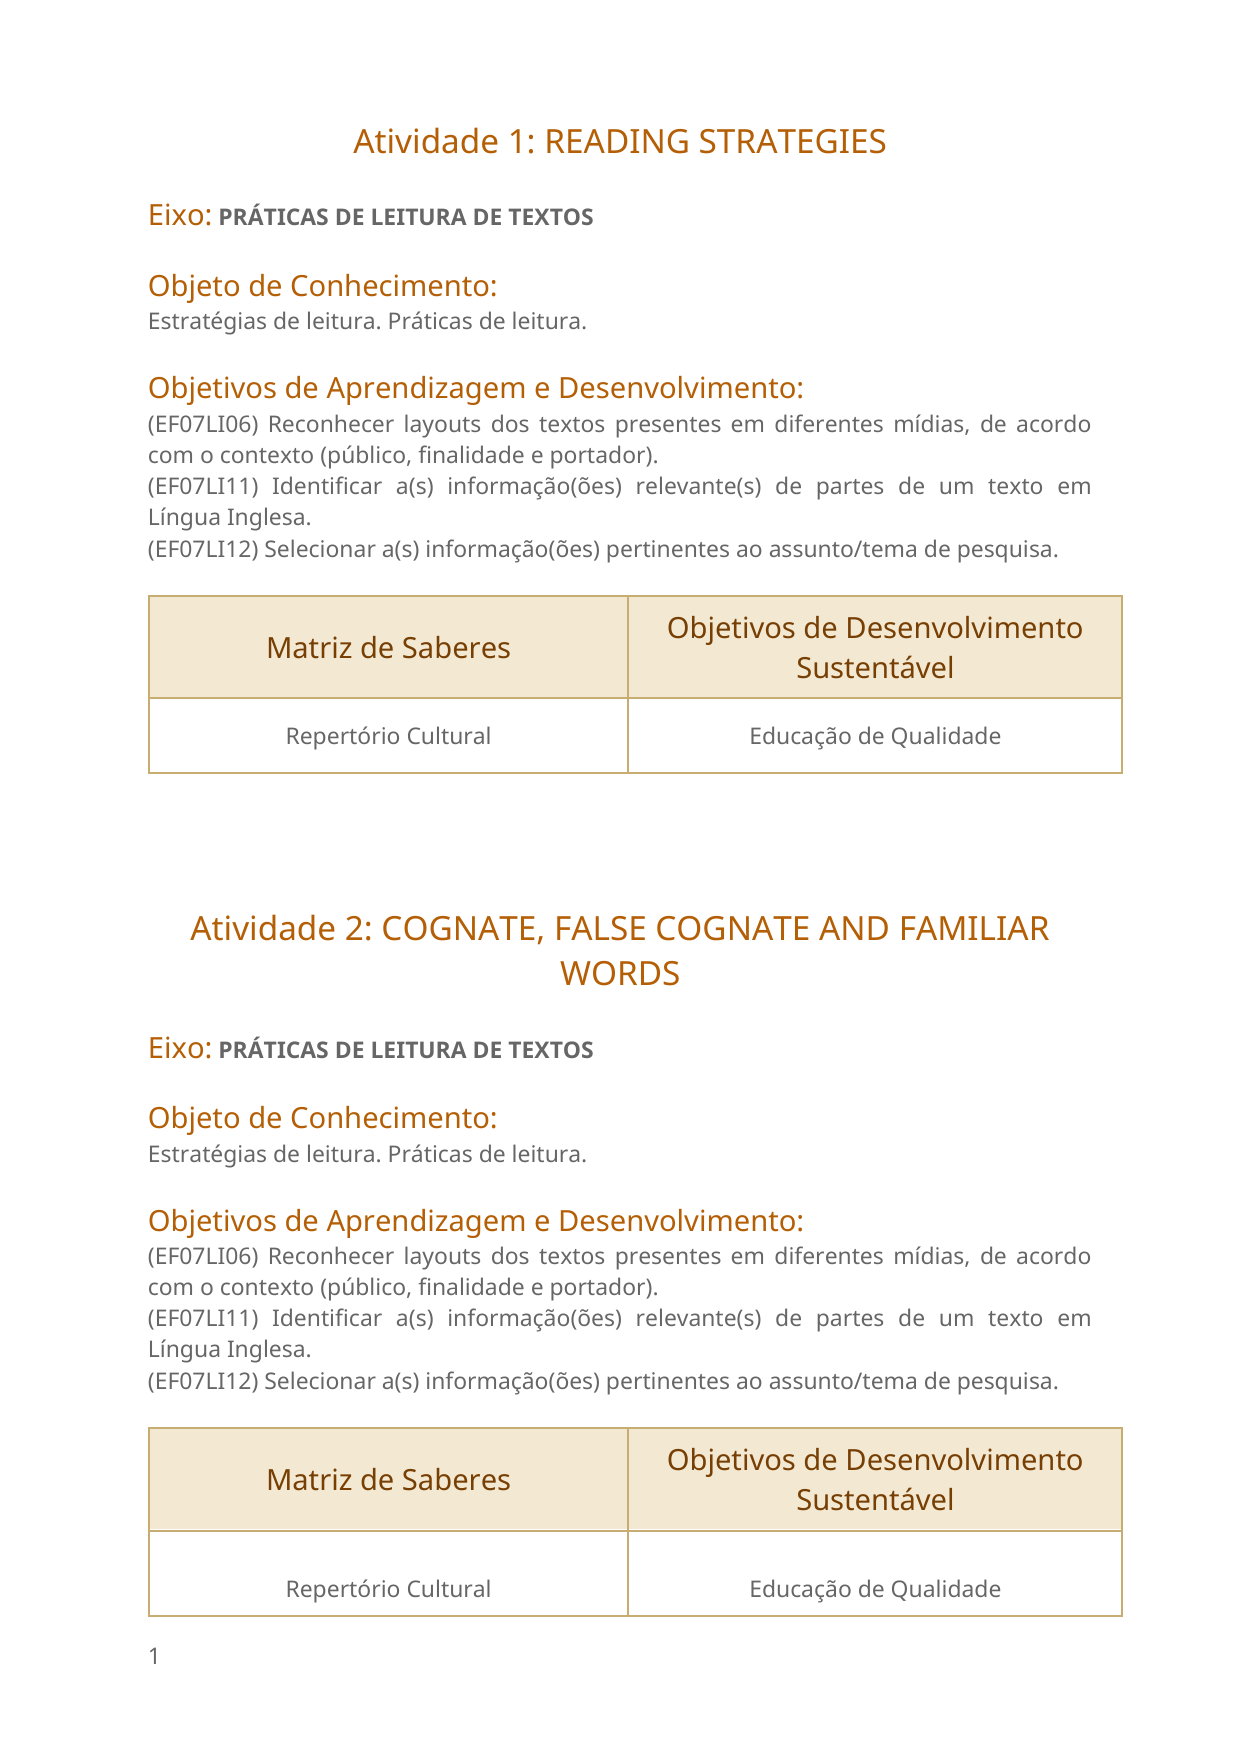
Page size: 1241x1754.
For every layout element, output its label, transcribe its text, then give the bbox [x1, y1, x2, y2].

text Estratégias de leitura. Práticas de leitura. [148, 305, 1093, 337]
text Eixo: PRÁTICAS DE LEITURA DE TEXTOS [148, 1027, 1093, 1067]
text Eixo: PRÁTICAS DE LEITURA DE TEXTOS [148, 195, 1093, 234]
text (EF07LI11) Identificar a(s) informação(ões) relevante(s) de partes de um texto em Língua Inglesa. [148, 470, 1093, 532]
subtitle Objetivos de Aprendizagem e Desenvolvimento: [148, 1200, 1093, 1240]
text Atividade 1: READING STRATEGIES [148, 118, 1093, 163]
subtitle Objetivos de Aprendizagem e Desenvolvimento: [148, 368, 1093, 407]
table_cell Repertório Cultural [150, 1532, 627, 1615]
table_cell Educação de Qualidade [629, 699, 1121, 772]
table_header Matriz de Saberes [150, 1429, 627, 1529]
table_header Objetivos de Desenvolvimento Sustentável [629, 1429, 1121, 1529]
text Objeto de Conhecimento: [148, 1098, 1093, 1137]
table_header Objetivos de Desenvolvimento Sustentável [629, 597, 1121, 697]
table_header Matriz de Saberes [150, 597, 627, 697]
text Objeto de Conhecimento: [148, 266, 1093, 305]
table_cell Repertório Cultural [150, 699, 627, 772]
table_cell Educação de Qualidade [629, 1532, 1121, 1615]
text (EF07LI06) Reconhecer layouts dos textos presentes em diferentes mídias, de acordo com o contexto (público, finalidade e portador). [148, 1240, 1093, 1302]
text (EF07LI06) Reconhecer layouts dos textos presentes em diferentes mídias, de acordo com o contexto (público, finalidade e portador). [148, 407, 1093, 470]
text (EF07LI12) Selecionar a(s) informação(ões) pertinentes ao assunto/tema de pesquisa. [148, 1365, 1093, 1396]
text Atividade 2: COGNATE, FALSE COGNATE AND FAMILIAR WORDS [148, 905, 1093, 996]
text (EF07LI12) Selecionar a(s) informação(ões) pertinentes ao assunto/tema de pesquisa. [148, 532, 1093, 564]
text (EF07LI11) Identificar a(s) informação(ões) relevante(s) de partes de um texto em Língua Inglesa. [148, 1302, 1093, 1365]
text Estratégias de leitura. Práticas de leitura. [148, 1137, 1093, 1169]
